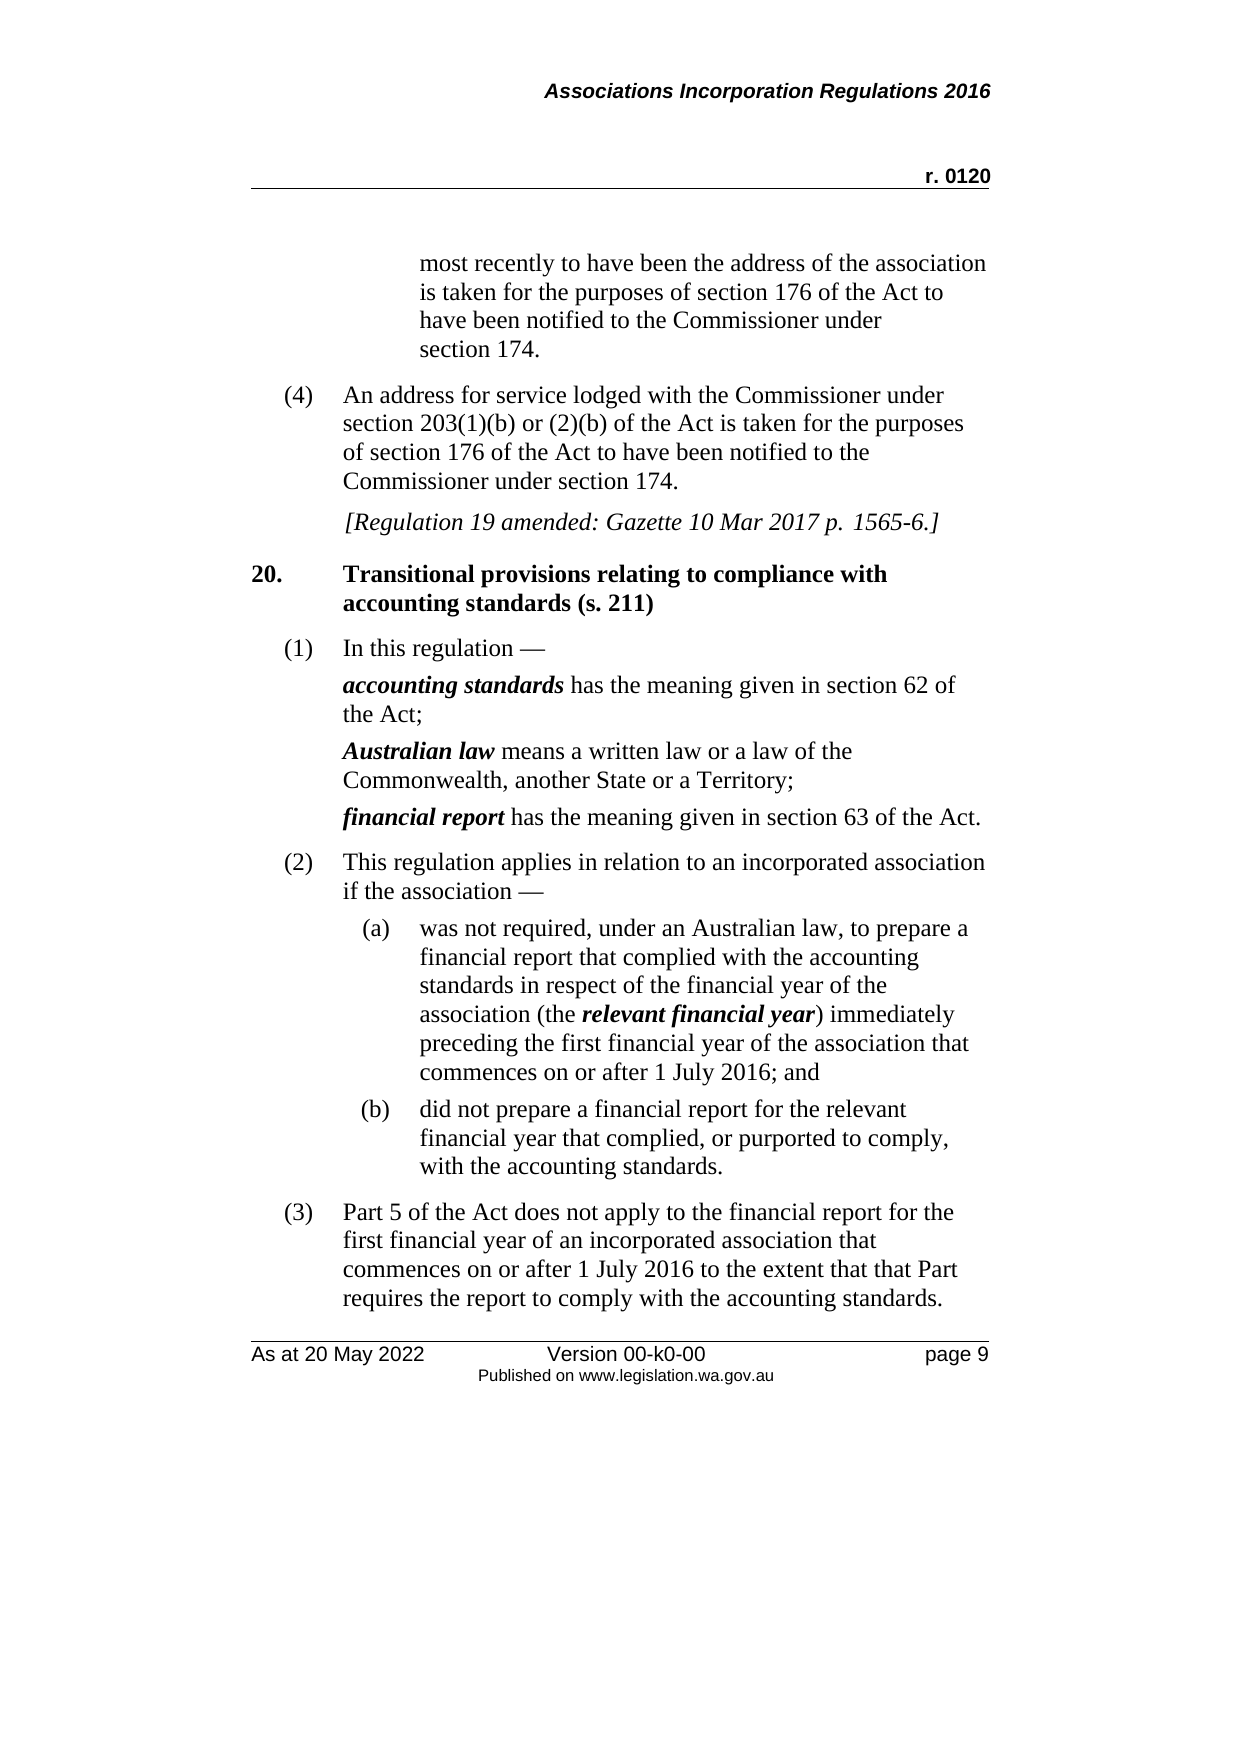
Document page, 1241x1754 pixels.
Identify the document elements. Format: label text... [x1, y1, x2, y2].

text (a) was not required, under an Australian law, to prepare a financial report that complied with the accounting standards in respect of the financial year of the association (the relevant financial year) immediately preceding the first financial year of the association that commences on or after 1 July 2016; and [251, 913, 989, 1086]
text [Regulation 19 amended: Gazette 10 Mar 2017 p. 1565-6.] [251, 507, 989, 536]
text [251, 248, 989, 363]
subtitle 20. Transitional provisions relating to compliance with accounting standards (s. 211) [251, 559, 989, 616]
text (b) did not prepare a financial report for the relevant financial year that complied, or purported to comply, with the accounting standards. [251, 1094, 989, 1180]
text (3) Part 5 of the Act does not apply to the financial report for the first financial year of an incorporated association that commences on or after 1 July 2016 to the extent that that Part requires the report to comply with the accounting standards. [251, 1197, 989, 1312]
text (4) An address for service lodged with the Commissioner under section 203(1)(b) or (2)(b) of the Act is taken for the purposes of section 176 of the Act to have been notified to the Commissioner under section 174. [251, 380, 989, 495]
text Australian law means a written law or a law of the Commonwealth, another State or a Territory; [251, 736, 989, 793]
text financial report has the meaning given in section 63 of the Act. [251, 802, 989, 831]
text (2) This regulation applies in relation to an incorporated association if the association — [251, 847, 989, 905]
text (1) In this regulation — [251, 633, 989, 662]
text accounting standards has the meaning given in section 62 of the Act; [251, 670, 989, 728]
